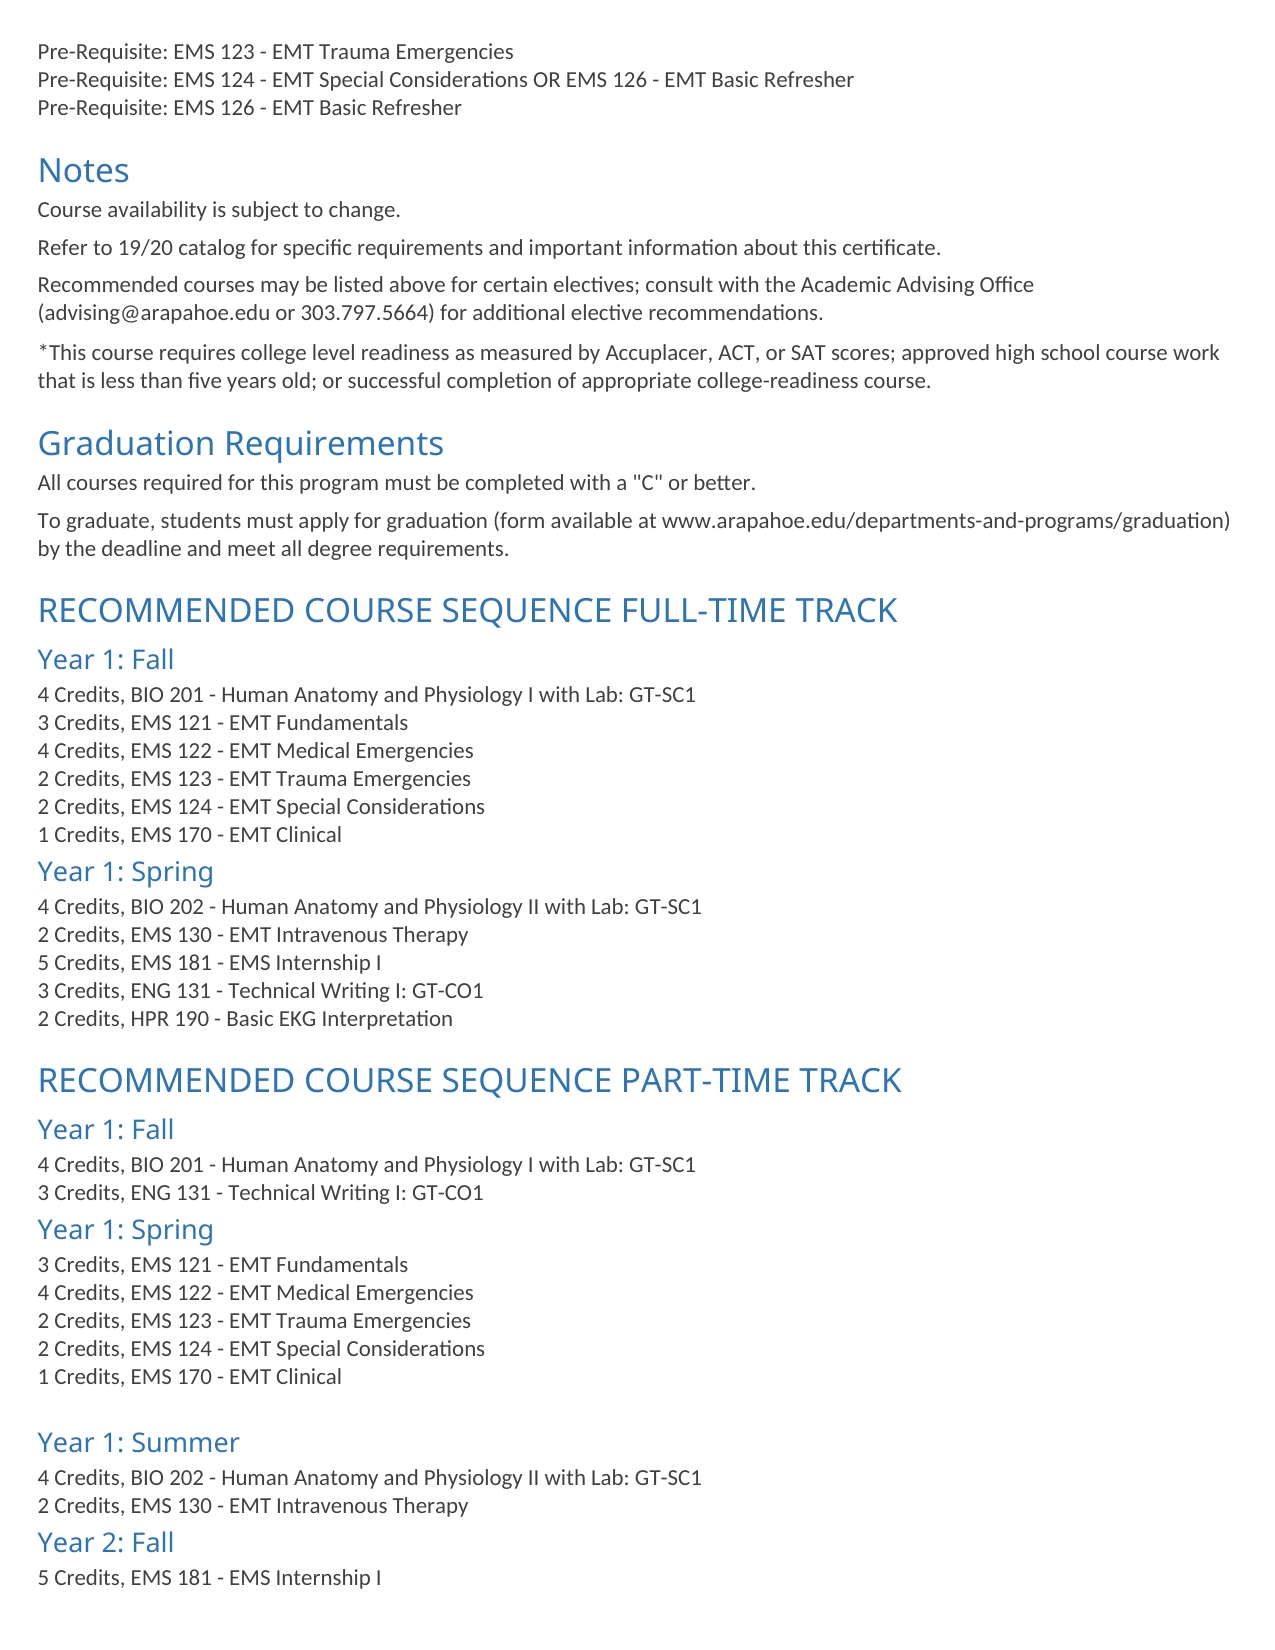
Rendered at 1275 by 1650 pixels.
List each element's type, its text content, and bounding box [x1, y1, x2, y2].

text *This course requires college level readiness as measured by Accuplacer, ACT, or SAT scores; approved high school course work that is less than five years old; or successful completion of appropriate college-readiness course. [37, 338, 1237, 394]
text 4 Credits, BIO 201 - Human Anatomy and Physiology I with Lab: GT-SC1 [37, 680, 1237, 708]
text All courses required for this program must be completed with a "C" or better. [37, 468, 1237, 497]
text Recommended courses may be listed above for certain electives; consult with the Academic Advising Office (advising@arapahoe.edu or 303.797.5664) for additional elective recommendations. [37, 271, 1237, 327]
text 4 Credits, BIO 202 - Human Anatomy and Physiology II with Lab: GT-SC1 [37, 892, 1237, 920]
subtitle Year 2: Fall [37, 1523, 1237, 1560]
text 3 Credits, ENG 131 - Technical Writing I: GT-CO1 [37, 1178, 1237, 1206]
subtitle Year 1: Spring [37, 852, 1237, 889]
text Refer to 19/20 catalog for specific requirements and important information about this certificate. [37, 233, 1237, 261]
subtitle Year 1: Summer [37, 1423, 1237, 1460]
text 4 Credits, BIO 201 - Human Anatomy and Physiology I with Lab: GT-SC1 [37, 1150, 1237, 1178]
subtitle RECOMMENDED COURSE SEQUENCE FULL-TIME TRACK [37, 587, 1237, 632]
text Pre-Requisite: EMS 126 - EMT Basic Refresher [37, 93, 1237, 122]
text 1 Credits, EMS 170 - EMT Clinical [37, 1362, 1237, 1390]
subtitle Notes [37, 147, 1237, 192]
text 5 Credits, EMS 181 - EMS Internship I [37, 1563, 1237, 1591]
text To graduate, students must apply for graduation (form available at www.arapahoe.edu/departments-and-programs/graduation) by the deadline and meet all degree requirements. [37, 506, 1237, 562]
text 3 Credits, EMS 121 - EMT Fundamentals [37, 1250, 1237, 1278]
text Pre-Requisite: EMS 124 - EMT Special Considerations OR EMS 126 - EMT Basic Refresher [37, 66, 1237, 93]
text 2 Credits, EMS 124 - EMT Special Considerations [37, 1334, 1237, 1362]
text 1 Credits, EMS 170 - EMT Clinical [37, 820, 1237, 848]
text 2 Credits, EMS 123 - EMT Trauma Emergencies [37, 764, 1237, 792]
text 2 Credits, HPR 190 - Basic EKG Interpretation [37, 1004, 1237, 1032]
text Course availability is subject to change. [37, 196, 1237, 223]
subtitle Year 1: Fall [37, 640, 1237, 677]
text 2 Credits, EMS 124 - EMT Special Considerations [37, 792, 1237, 820]
subtitle Graduation Requirements [37, 419, 1237, 465]
text 4 Credits, BIO 202 - Human Anatomy and Physiology II with Lab: GT-SC1 [37, 1463, 1237, 1491]
text 2 Credits, EMS 130 - EMT Intravenous Therapy [37, 920, 1237, 948]
text 4 Credits, EMS 122 - EMT Medical Emergencies [37, 1278, 1237, 1306]
text Pre-Requisite: EMS 123 - EMT Trauma Emergencies [37, 37, 1237, 66]
text 2 Credits, EMS 130 - EMT Intravenous Therapy [37, 1491, 1237, 1519]
subtitle Year 1: Fall [37, 1110, 1237, 1147]
text 3 Credits, EMS 121 - EMT Fundamentals [37, 708, 1237, 736]
text 3 Credits, ENG 131 - Technical Writing I: GT-CO1 [37, 976, 1237, 1004]
text 5 Credits, EMS 181 - EMS Internship I [37, 948, 1237, 976]
subtitle Year 1: Spring [37, 1210, 1237, 1247]
subtitle RECOMMENDED COURSE SEQUENCE PART-TIME TRACK [37, 1057, 1237, 1103]
text 2 Credits, EMS 123 - EMT Trauma Emergencies [37, 1306, 1237, 1334]
text 4 Credits, EMS 122 - EMT Medical Emergencies [37, 736, 1237, 764]
